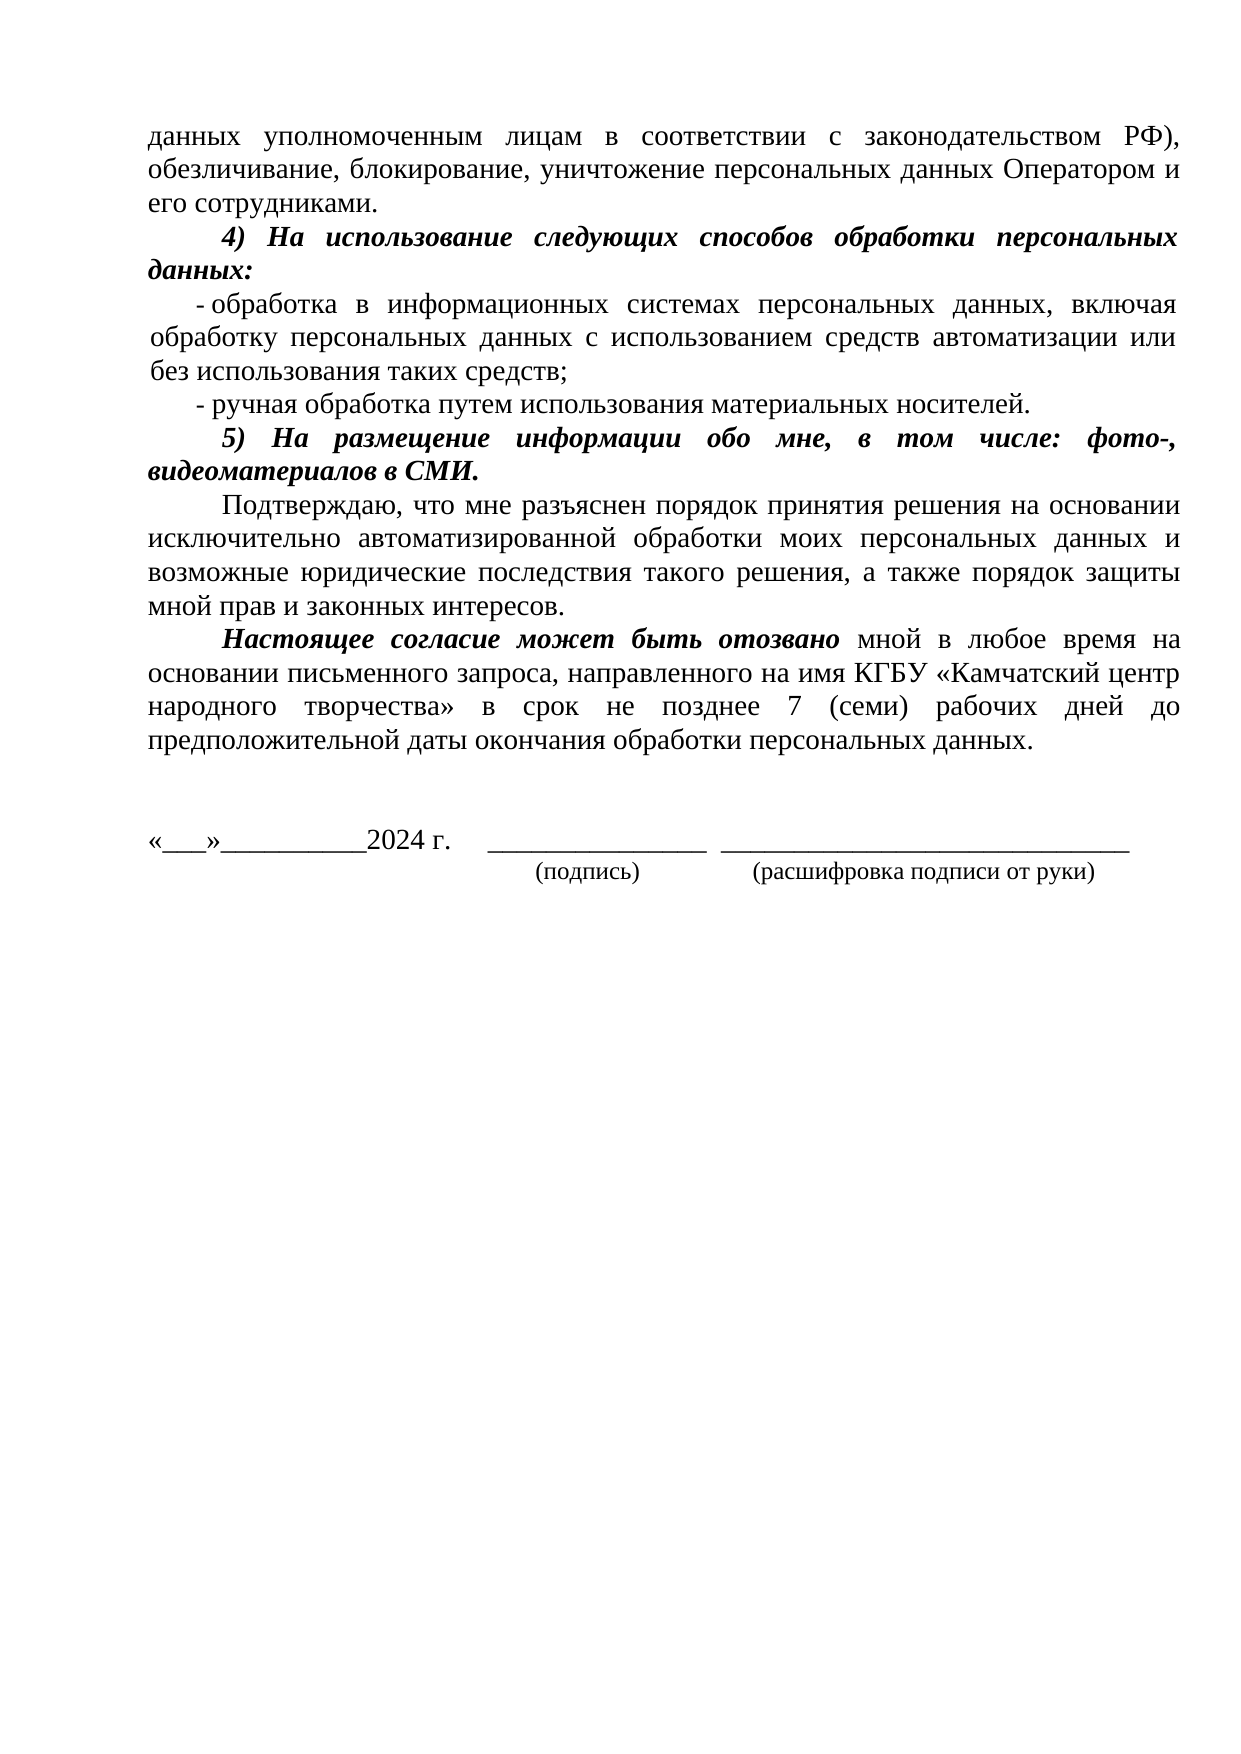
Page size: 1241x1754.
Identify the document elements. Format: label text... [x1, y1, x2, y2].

text 4) На использование следующих способов обработки персональных данных: [148, 219, 1181, 286]
text 5) На размещение информации обо мне, в том числе: фото-, видеоматериалов в СМИ. [148, 420, 1181, 487]
text Подтверждаю, что мне разъяснен порядок принятия решения на основании исключительно автоматизированной обработки моих персональных данных и возможные юридические последствия такого решения, а также порядок защиты мной прав и законных интересов. [148, 487, 1181, 621]
text Настоящее согласие может быть отозвано мной в любое время на основании письменного запроса, направленного на имя КГБУ «Камчатский центр народного творчества» в срок не позднее 7 (семи) рабочих дней до предположительной даты окончания обработки персональных данных. [148, 621, 1181, 755]
text «___»__________2024 г. _______________ ____________________________ [148, 822, 1181, 856]
list ручная обработка путем использования материальных носителей. [150, 386, 1181, 420]
text (подпись) (расшифровка подписи от руки) [148, 856, 1181, 885]
list обработка в информационных системах персональных данных, включая обработку персональных данных с использованием средств автоматизации или без использования таких средств; [150, 286, 1177, 386]
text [148, 118, 1181, 219]
